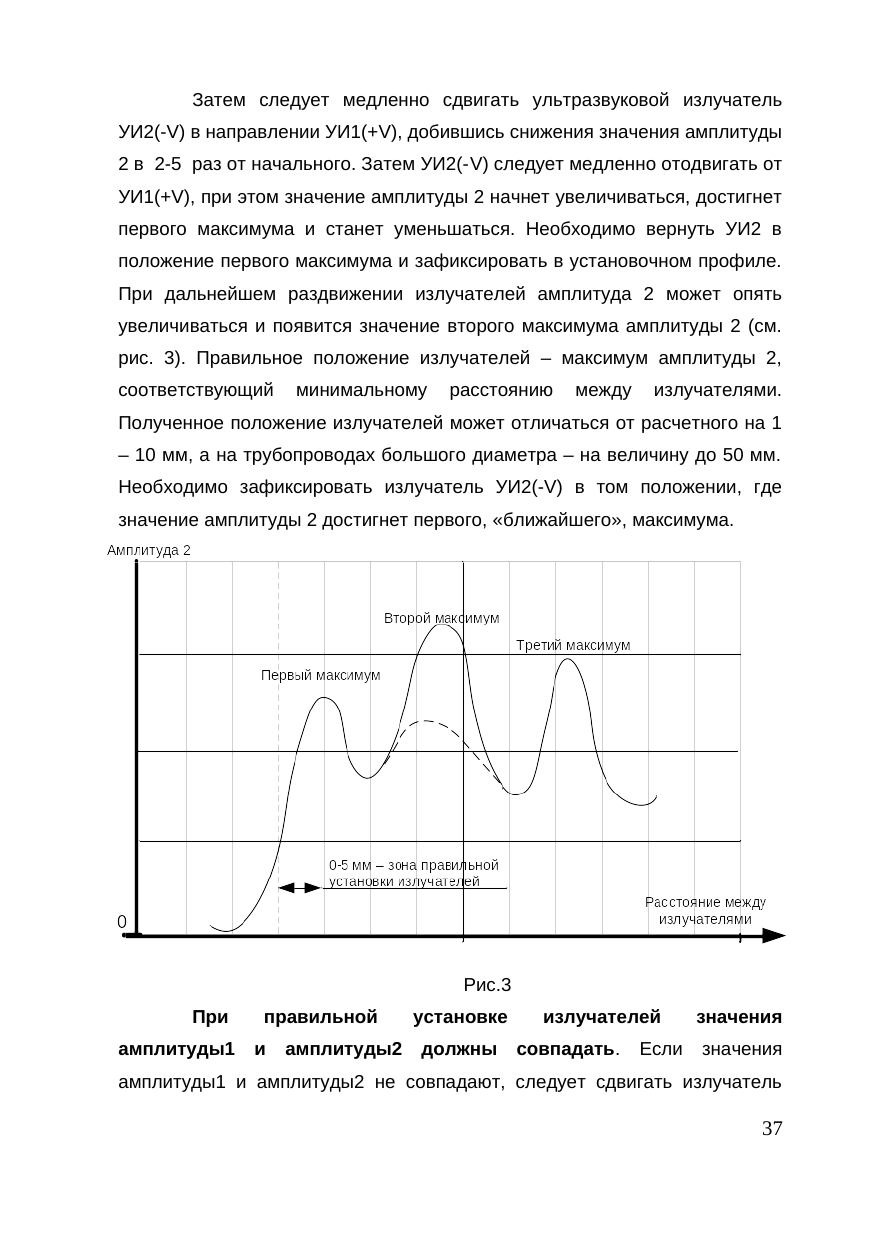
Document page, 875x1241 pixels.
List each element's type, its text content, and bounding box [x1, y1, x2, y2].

text Рис.3 [118, 974, 782, 995]
text Затем следует медленно сдвигать ультразвуковой излучатель УИ2(-V) в направлении УИ1(+V), добившись снижения значения амплитуды 2 в 2-5 раз от начального. Затем УИ2(-V) следует медленно отодвигать от УИ1(+V), при этом значение амплитуды 2 начнет увеличиваться, достигнет первого максимума и станет уменьшаться. Необходимо вернуть УИ2 в положение первого максимума и зафиксировать в установочном профиле. При дальнейшем раздвижении излучателей амплитуда 2 может опять увеличиваться и появится значение второго максимума амплитуды 2 (см. рис. 3). Правильное положение излучателей – максимум амплитуды 2, соответствующий минимальному расстоянию между излучателями. Полученное положение излучателей может отличаться от расчетного на 1 – 10 мм, а на трубопроводах большого диаметра – на величину до 50 мм. Необходимо зафиксировать излучатель УИ2(-V) в том положении, где значение амплитуды 2 достигнет первого, «ближайшего», максимума. [118, 89, 782, 530]
